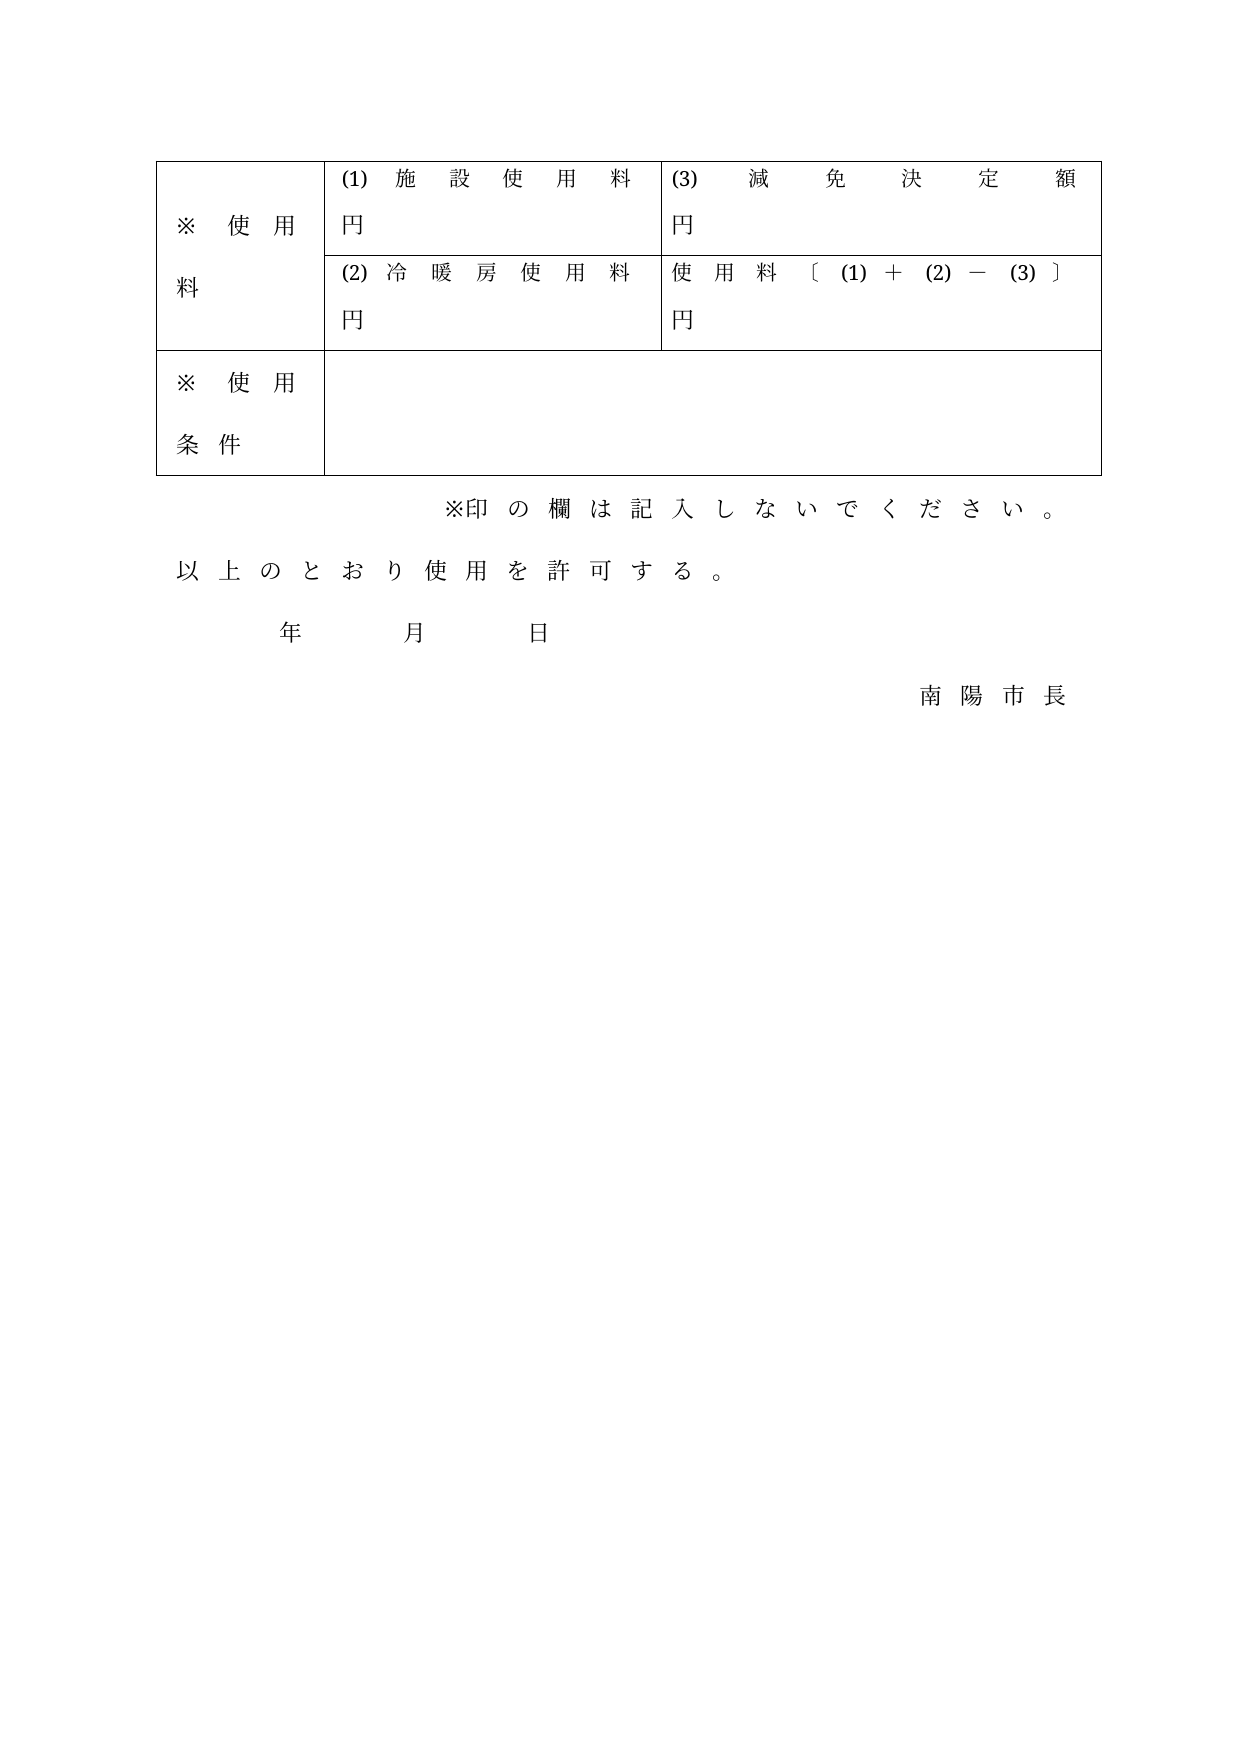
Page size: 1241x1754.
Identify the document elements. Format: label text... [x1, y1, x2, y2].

text 以上のとおり使用を許可する。 [156, 538, 1084, 601]
table_cell [325, 351, 1101, 475]
table_cell (2)冷暖房使用料 円 [325, 256, 661, 349]
table_cell 使用料〔(1)＋(2)－(3)〕 円 [662, 256, 1101, 349]
table_cell ※ 使用料 [157, 162, 324, 349]
table_cell (1)施設使用料 円 [325, 162, 661, 255]
table_cell (3)減免決定額 円 [662, 162, 1101, 255]
table_cell ※ 使用条件 [157, 351, 324, 475]
text 年 月 日 [156, 601, 1084, 663]
text 南陽市長 [156, 663, 1084, 725]
text ※印の欄は記入しないでください。 [156, 476, 1084, 538]
